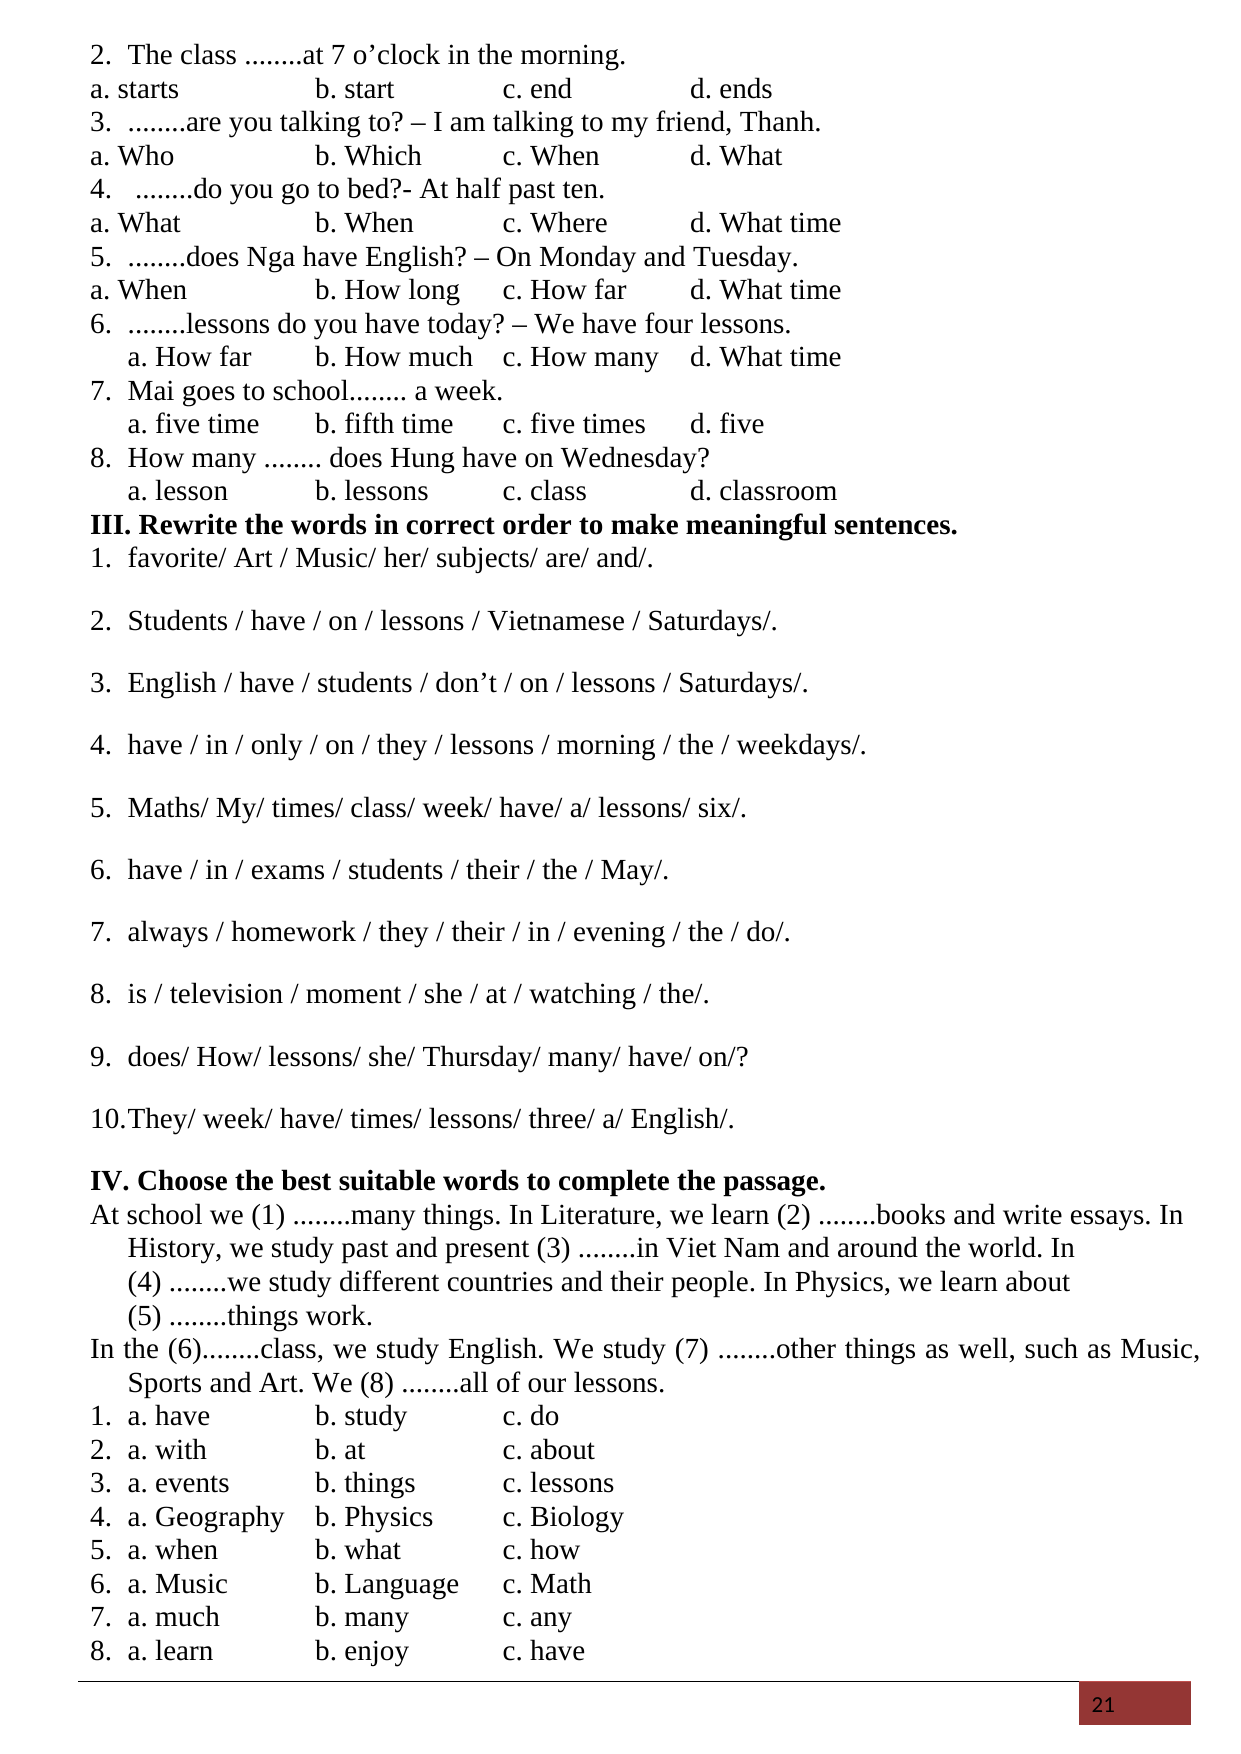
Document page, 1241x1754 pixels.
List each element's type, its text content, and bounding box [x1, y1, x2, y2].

list Students / have / on / lessons / Vietnamese / Saturdays/. [90, 603, 1203, 636]
text 7. Mai goes to school........ a week. [90, 373, 1203, 406]
text At school we (1) ........many things. In Literature, we learn (2) ........books and write essays. In History, we study past and present (3) ........in Viet Nam and around the world. In (4) ........we study different countries and their people. In Physics, we learn about (5) ........things work. [90, 1197, 1203, 1331]
list a. Geography b. Physics c. Biology [90, 1499, 1203, 1532]
list a. have b. study c. do [90, 1398, 1203, 1432]
list Maths/ My/ times/ class/ week/ have/ a/ lessons/ six/. [90, 790, 1203, 823]
list favorite/ Art / Music/ her/ subjects/ are/ and/. [90, 541, 1203, 574]
list have / in / only / on / they / lessons / morning / the / weekdays/. [90, 727, 1203, 761]
text 8. How many ........ does Hung have on Wednesday? [90, 440, 1203, 473]
list a. Music b. Language c. Math [90, 1566, 1203, 1599]
list a. when b. what c. how [90, 1532, 1203, 1566]
list ........do you go to bed?- At half past ten. [90, 172, 1203, 205]
list They/ week/ have/ times/ lessons/ three/ a/ English/. [90, 1101, 1203, 1135]
list have / in / exams / students / their / the / May/. [90, 852, 1203, 886]
list a. When b. How long c. How far d. What time [90, 272, 1203, 306]
list ........lessons do you have today? – We have four lessons. [90, 306, 1203, 339]
text a. How far b. How much c. How many d. What time [90, 339, 1203, 373]
list The class ........at 7 o’clock in the morning. [90, 37, 1203, 71]
list a. much b. many c. any [90, 1599, 1203, 1633]
text III. Rewrite the words in correct order to make meaningful sentences. [90, 507, 1203, 541]
list a. starts b. start c. end d. ends [90, 71, 1203, 104]
list always / homework / they / their / in / evening / the / do/. [90, 914, 1203, 948]
text In the (6)........class, we study English. We study (7) ........other things as well, such as Music, Sports and Art. We (8) ........all of our lessons. [90, 1331, 1203, 1398]
list a. What b. When c. Where d. What time [90, 205, 1203, 239]
list ........does Nga have English? – On Monday and Tuesday. [90, 239, 1203, 272]
text a. lesson b. lessons c. class d. classroom [90, 473, 1203, 507]
text IV. Choose the best suitable words to complete the passage. [90, 1163, 1203, 1197]
list is / television / moment / she / at / watching / the/. [90, 977, 1203, 1010]
list a. Who b. Which c. When d. What [90, 138, 1203, 172]
list English / have / students / don’t / on / lessons / Saturdays/. [90, 665, 1203, 699]
list a. with b. at c. about [90, 1432, 1203, 1465]
list ........are you talking to? – I am talking to my friend, Thanh. [90, 104, 1203, 138]
text a. five time b. fifth time c. five times d. five [90, 406, 1203, 440]
list a. events b. things c. lessons [90, 1465, 1203, 1499]
list does/ How/ lessons/ she/ Thursday/ many/ have/ on/? [90, 1039, 1203, 1072]
list a. learn b. enjoy c. have [90, 1633, 1203, 1667]
